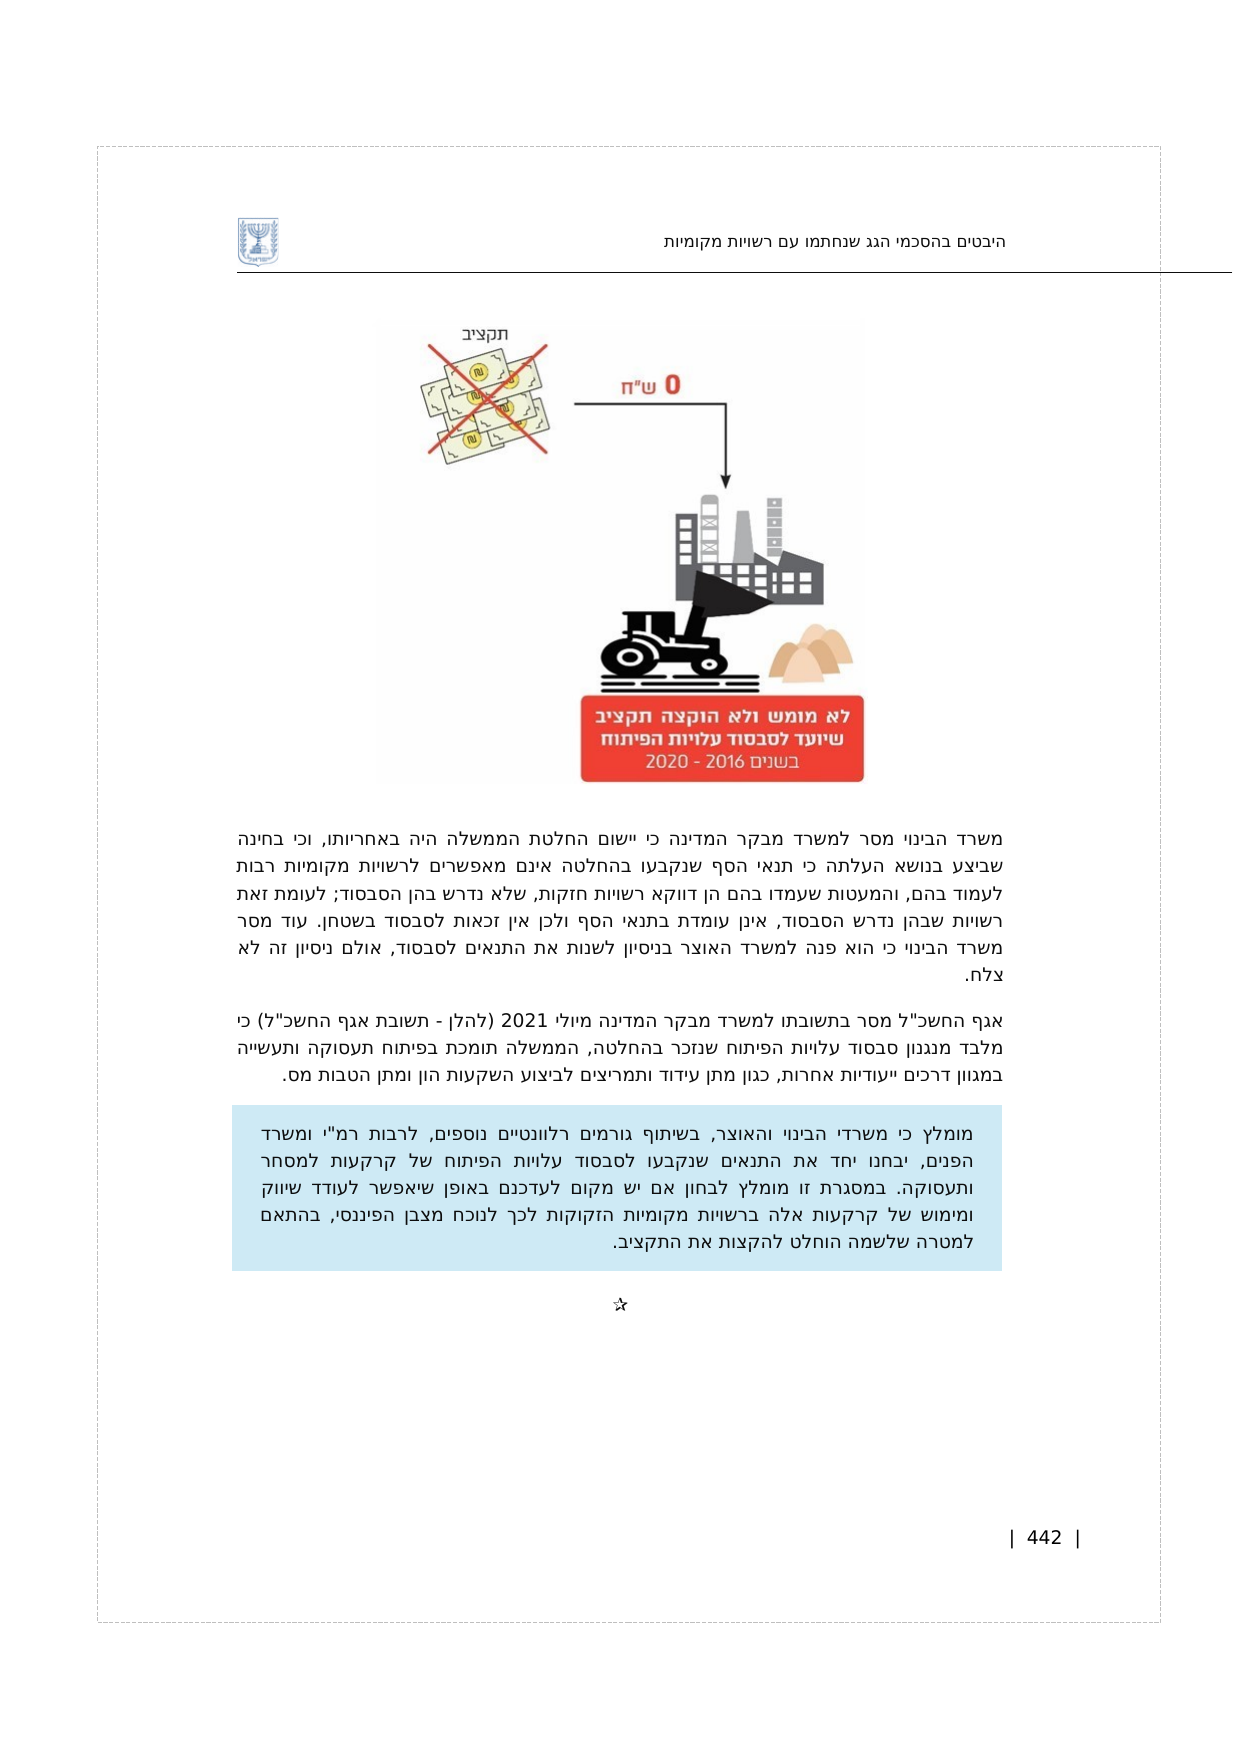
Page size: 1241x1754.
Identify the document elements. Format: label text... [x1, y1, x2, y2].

text מומלץ כי משרדי הבינוי והאוצר, בשיתוף גורמים רלוונטיים נוספים, לרבות רמ"י ומשרד הפנים, יבחנו יחד את התנאים שנקבעו לסבסוד עלויות הפיתוח של קרקעות למסחר ותעסוקה. במסגרת זו מומלץ לבחון אם יש מקום לעדכנם באופן שיאפשר לעודד שיווק ומימוש של קרקעות אלה ברשויות מקומיות הזקוקות לכך לנוכח מצבן הפיננסי, בהתאם למטרה שלשמה הוחלט להקצות את התקציב. [237, 1110, 997, 1266]
text ✰ [236, 1290, 1004, 1317]
text אגף החשכ"ל מסר בתשובתו למשרד מבקר המדינה מיולי 2021 (להלן - תשובת אגף החשכ"ל) כי מלבד מנגנון סבסוד עלויות הפיתוח שנזכר בהחלטה, הממשלה תומכת בפיתוח תעסוקה ותעשייה במגוון דרכים ייעודיות אחרות, כגון מתן עידוד ותמריצים לביצוע השקעות הון ומתן הטבות מס. [236, 1005, 1004, 1087]
picture [372, 318, 868, 786]
text משרד הבינוי מסר למשרד מבקר המדינה כי יישום החלטת הממשלה היה באחריותו, וכי בחינה שביצע בנושא העלתה כי תנאי הסף שנקבעו בהחלטה אינם מאפשרים לרשויות מקומיות רבות לעמוד בהם, והמעטות שעמדו בהם הן דווקא רשויות חזקות, שלא נדרש בהן הסבסוד; לעומת זאת רשויות שבהן נדרש הסבסוד, אינן עומדת בתנאי הסף ולכן אין זכאות לסבסוד בשטחן. עוד מסר משרד הבינוי כי הוא פנה למשרד האוצר בניסיון לשנות את התנאים לסבסוד, אולם ניסיון זה לא צלח. [236, 824, 1004, 987]
